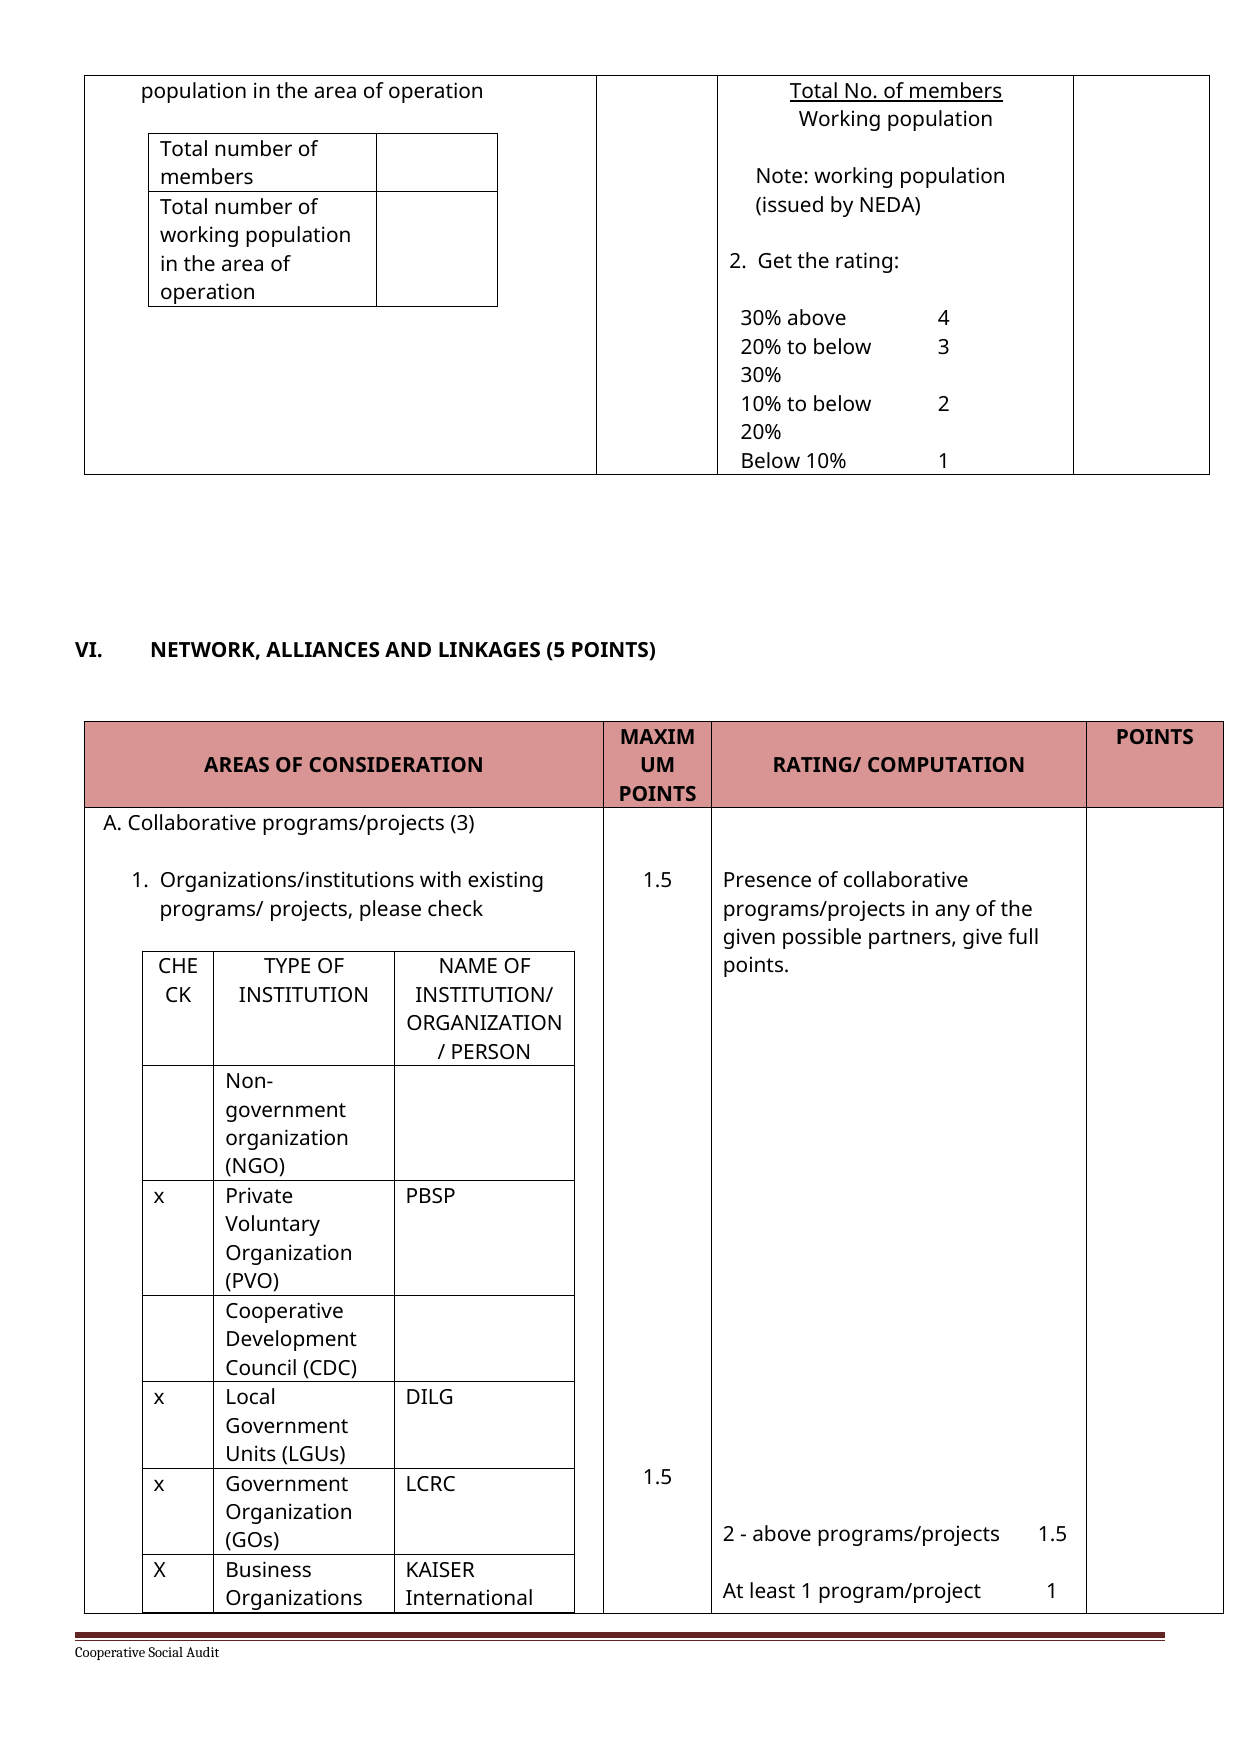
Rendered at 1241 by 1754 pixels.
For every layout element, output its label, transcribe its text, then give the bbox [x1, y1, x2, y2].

table_cell [1087, 808, 1223, 1613]
table_cell [1074, 76, 1209, 474]
table_header POINTS [1087, 722, 1223, 807]
table_cell 1.5 1.5 [604, 808, 711, 1613]
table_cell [85, 808, 603, 1613]
list NETWORK, ALLIANCES AND LINKAGES (5 POINTS) [75, 636, 1165, 664]
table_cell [85, 76, 596, 474]
table_header RATING/ COMPUTATION [712, 722, 1086, 807]
table_cell [597, 76, 717, 474]
table_header AREAS OF CONSIDERATION [85, 722, 603, 807]
table_header MAXIMUM POINTS [604, 722, 711, 807]
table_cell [718, 76, 1073, 474]
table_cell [712, 808, 1086, 1613]
